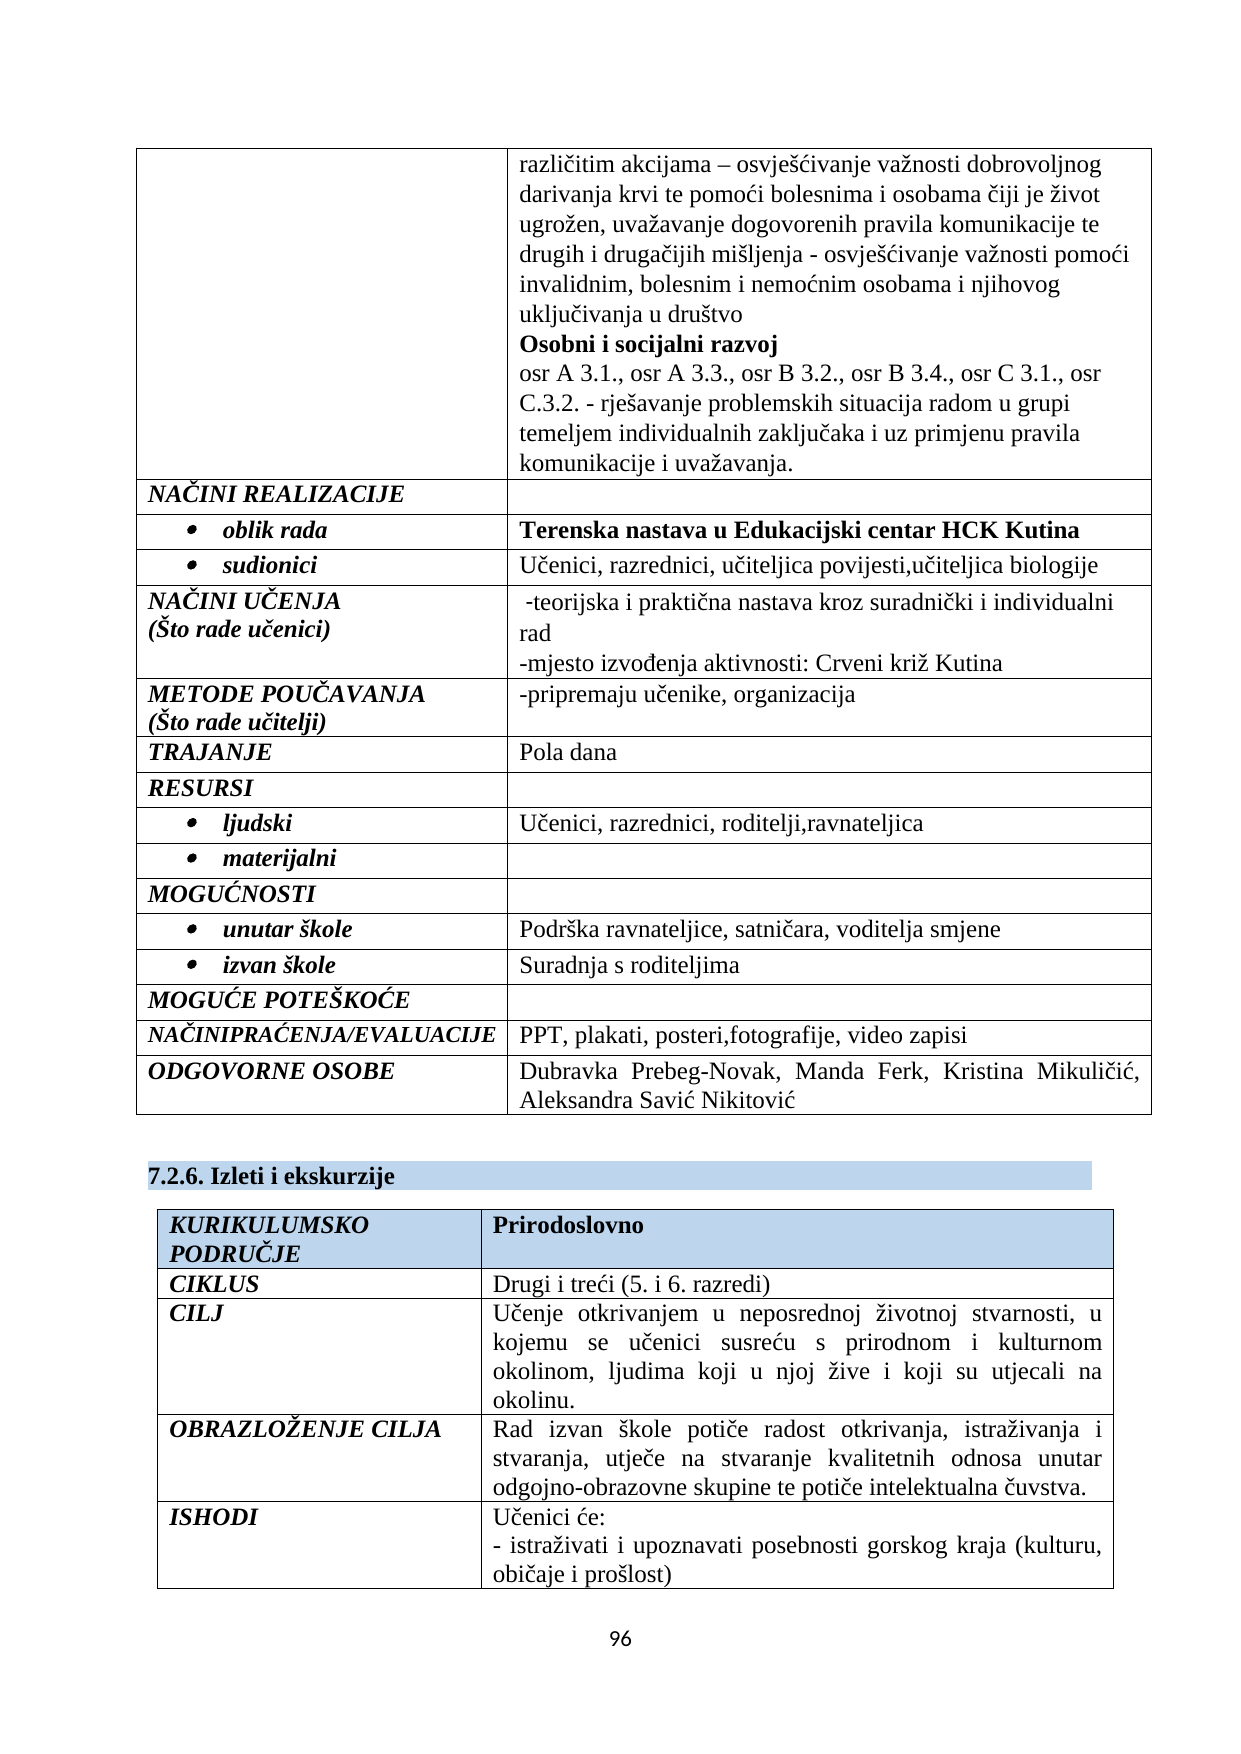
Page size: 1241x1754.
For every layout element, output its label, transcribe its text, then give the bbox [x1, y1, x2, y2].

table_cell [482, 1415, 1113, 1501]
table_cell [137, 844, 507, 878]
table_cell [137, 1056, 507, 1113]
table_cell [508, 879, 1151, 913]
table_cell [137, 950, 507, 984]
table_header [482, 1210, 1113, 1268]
text 7.2.6. Izleti i ekskurzije [148, 1161, 1092, 1190]
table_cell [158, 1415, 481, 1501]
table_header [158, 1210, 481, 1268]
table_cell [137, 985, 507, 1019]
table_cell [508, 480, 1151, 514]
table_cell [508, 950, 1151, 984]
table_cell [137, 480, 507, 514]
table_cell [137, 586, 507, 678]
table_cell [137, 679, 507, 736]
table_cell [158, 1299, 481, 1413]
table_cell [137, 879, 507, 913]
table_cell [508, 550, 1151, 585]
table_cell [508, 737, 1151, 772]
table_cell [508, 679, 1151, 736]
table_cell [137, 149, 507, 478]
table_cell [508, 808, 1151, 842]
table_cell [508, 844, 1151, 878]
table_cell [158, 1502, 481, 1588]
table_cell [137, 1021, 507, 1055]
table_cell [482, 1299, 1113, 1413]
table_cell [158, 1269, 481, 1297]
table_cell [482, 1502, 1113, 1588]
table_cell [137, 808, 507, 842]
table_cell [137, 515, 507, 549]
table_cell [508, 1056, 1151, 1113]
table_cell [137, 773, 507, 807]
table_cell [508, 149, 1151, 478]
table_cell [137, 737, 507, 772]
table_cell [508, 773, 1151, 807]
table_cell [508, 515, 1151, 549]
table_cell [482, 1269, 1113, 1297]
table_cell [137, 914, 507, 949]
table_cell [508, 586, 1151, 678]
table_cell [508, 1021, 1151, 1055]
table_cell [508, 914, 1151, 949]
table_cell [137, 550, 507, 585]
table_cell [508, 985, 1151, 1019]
